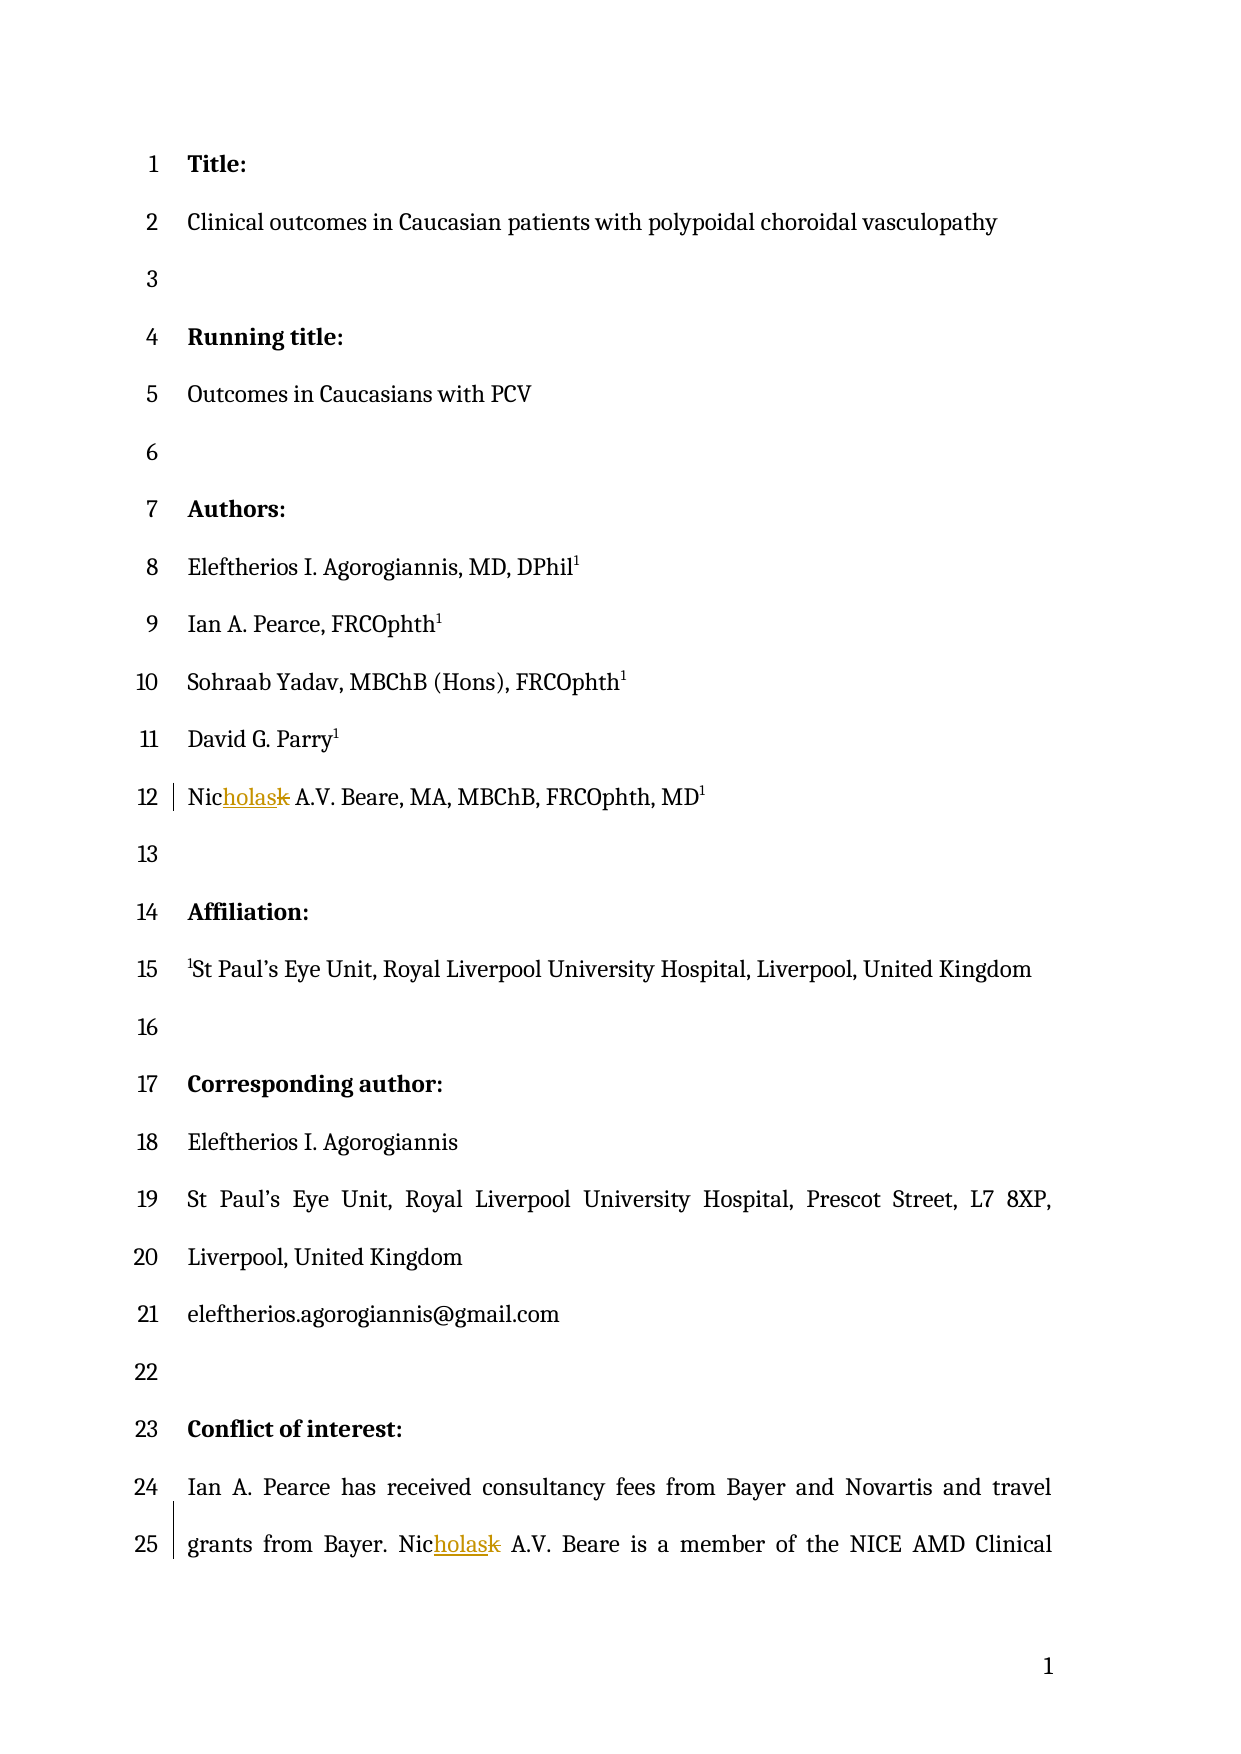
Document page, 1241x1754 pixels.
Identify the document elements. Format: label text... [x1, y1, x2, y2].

text eleftherios.agorogiannis@gmail.com [187, 1300, 1053, 1329]
text Conflict of interest: [187, 1415, 1053, 1444]
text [187, 1472, 1053, 1559]
text Sohraab Yadav, MBChB (Hons), FRCOphth1 [187, 667, 1053, 696]
text St Paul’s Eye Unit, Royal Liverpool University Hospital, Prescot Street, L7 8XP, Liverpool, United Kingdom [187, 1185, 1053, 1271]
text Ian A. Pearce, FRCOphth1 [187, 610, 1053, 639]
text 1St Paul’s Eye Unit, Royal Liverpool University Hospital, Liverpool, United Kingdom [187, 955, 1053, 984]
text David G. Parry1 [187, 725, 1053, 754]
text Corresponding author: [187, 1070, 1053, 1099]
text Eleftherios I. Agorogiannis [187, 1127, 1053, 1156]
text Nic A.V. Beare, MA, MBChB, FRCOphth, MD1 [187, 782, 1053, 811]
text Authors: [187, 495, 1053, 524]
text Eleftherios I. Agorogiannis, MD, DPhil1 [187, 552, 1053, 581]
text Title: [187, 150, 1053, 179]
text Outcomes in Caucasians with PCV [187, 380, 1053, 409]
text Running title: [187, 322, 1053, 351]
text Affiliation: [187, 897, 1053, 926]
text Clinical outcomes in Caucasian patients with polypoidal choroidal vasculopathy [187, 207, 1053, 236]
